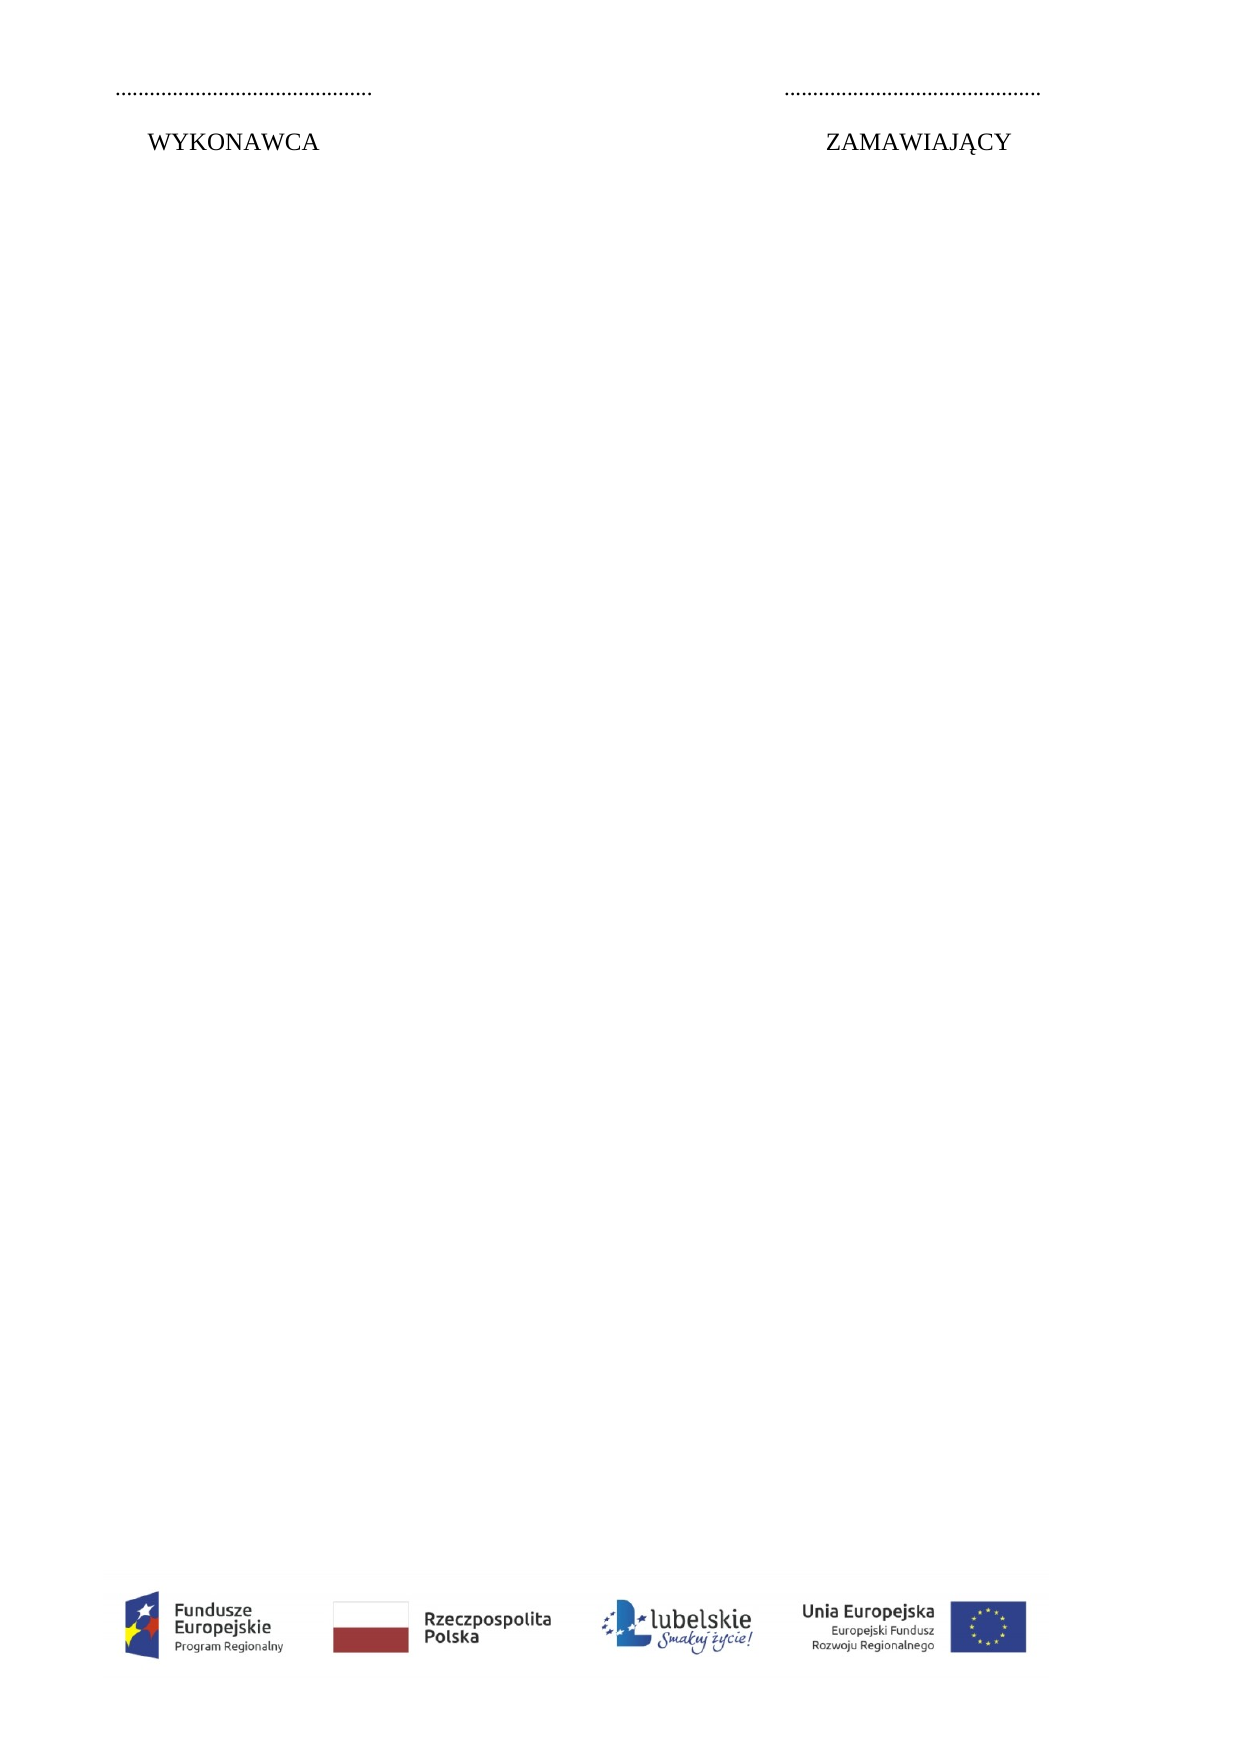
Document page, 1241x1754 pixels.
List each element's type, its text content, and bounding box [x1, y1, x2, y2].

text ............................................. ............................................. [103, 74, 1122, 100]
text WYKONAWCA ZAMAWIAJĄCY [103, 127, 1122, 155]
picture [103, 1567, 1049, 1681]
